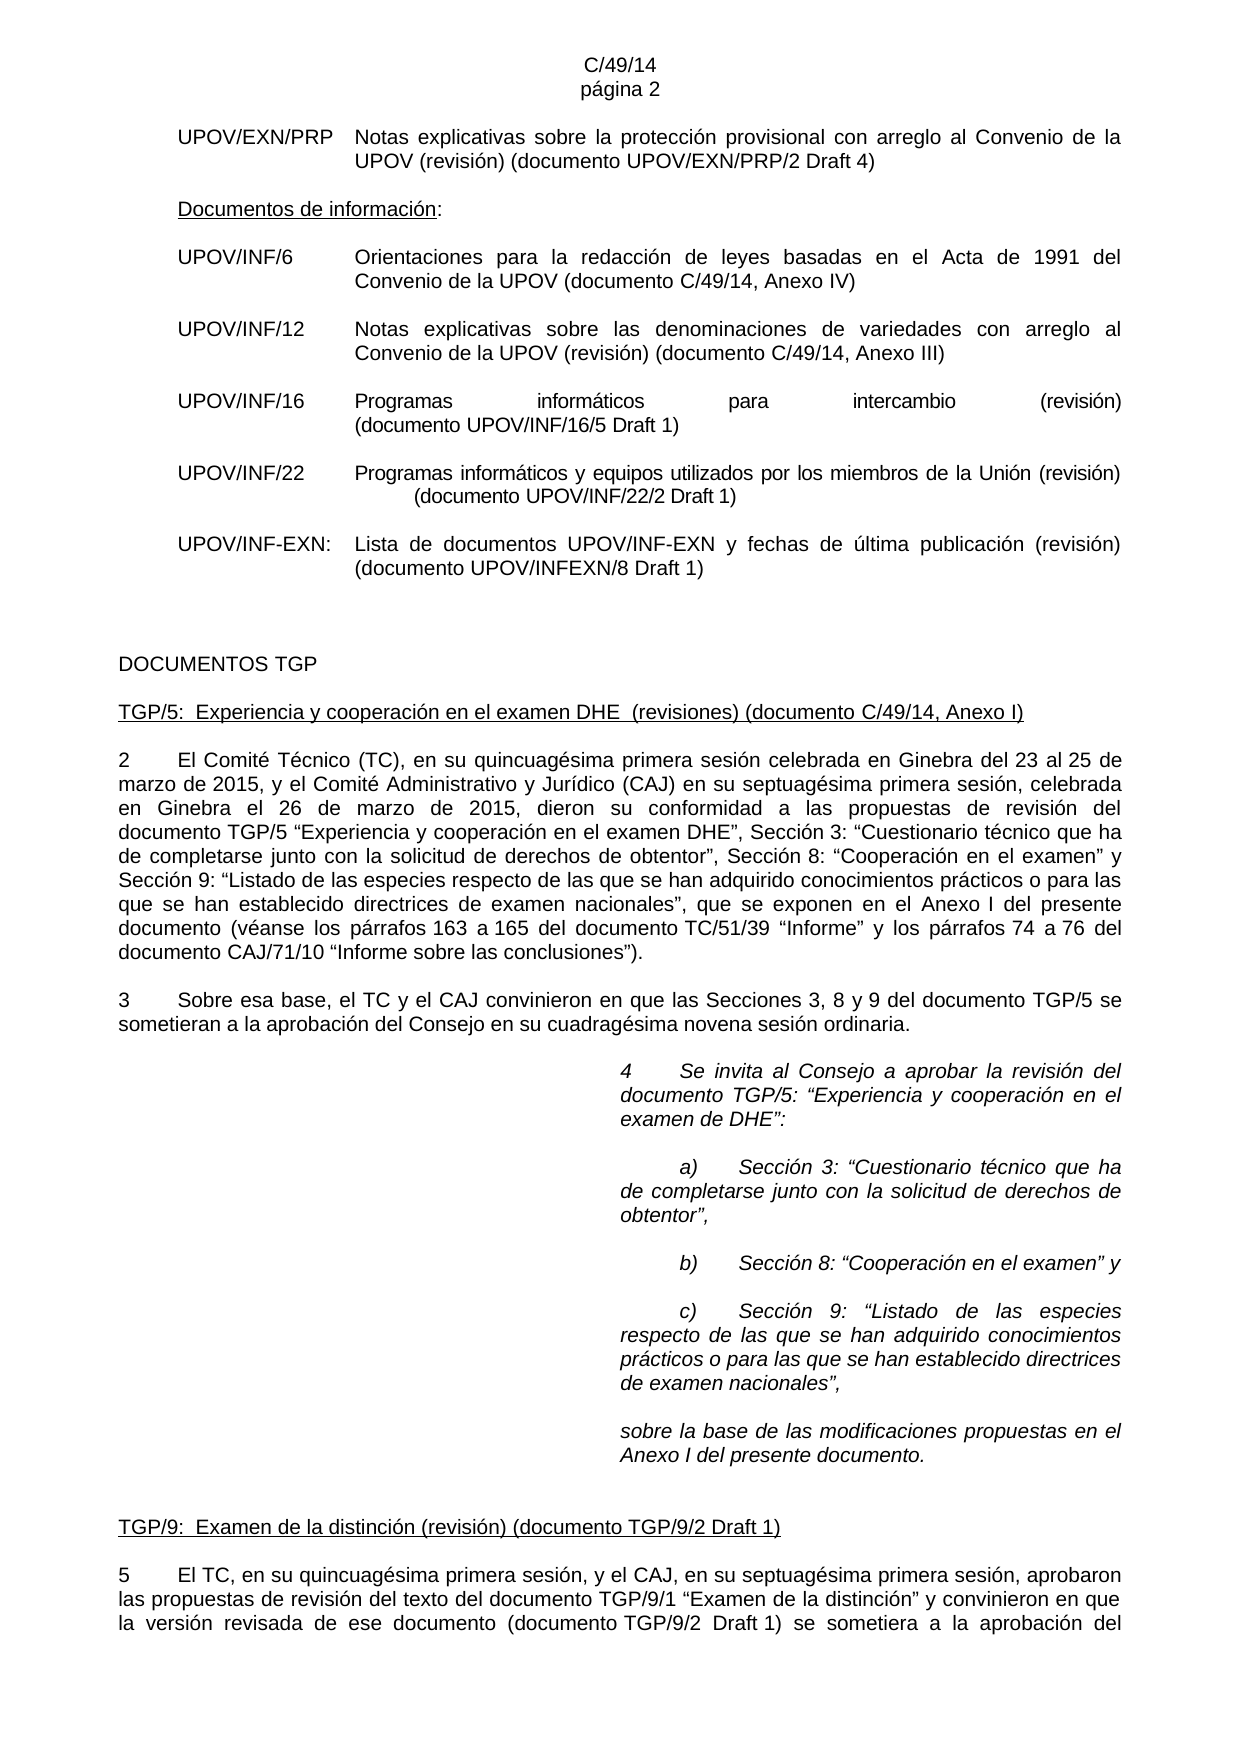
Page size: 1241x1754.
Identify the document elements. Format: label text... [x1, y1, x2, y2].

text UPOV/INF/16 Programas informáticos para intercambio (revisión) (documento UPOV/INF/16/5 Draft 1) [177, 388, 1122, 436]
text UPOV/INF/6 Orientaciones para la redacción de leyes basadas en el Acta de 1991 del Convenio de la UPOV (documento C/49/14, Anexo IV) [177, 245, 1122, 293]
text UPOV/INF/12 Notas explicativas sobre las denominaciones de variedades con arreglo al Convenio de la UPOV (revisión) (documento C/49/14, Anexo III) [177, 317, 1122, 364]
text UPOV/EXN/PRP Notas explicativas sobre la protección provisional con arreglo al Convenio de la UPOV (revisión) (documento UPOV/EXN/PRP/2 Draft 4) [177, 125, 1122, 173]
text UPOV/INF-EXN: Lista de documentos UPOV/INF-EXN y fechas de última publicación (revisión) (documento UPOV/INFEXN/8 Draft 1) [177, 532, 1122, 580]
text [118, 1562, 1122, 1634]
text El Comité Técnico (TC), en su quincuagésima primera sesión celebrada en Ginebra del 23 al 25 de marzo de 2015, y el Comité Administrativo y Jurídico (CAJ) en su septuagésima primera sesión, celebrada en Ginebra el 26 de marzo de 2015, dieron su conformidad a las propuestas de revisión del documento TGP/5 “Experiencia y cooperación en el examen DHE”, Sección 3: “Cuestionario técnico que ha de completarse junto con la solicitud de derechos de obtentor”, Sección 8: “Cooperación en el examen” y Sección 9: “Listado de las especies respecto de las que se han adquirido conocimientos prácticos o para las que se han establecido directrices de examen nacionales”, que se exponen en el Anexo I del presente documento (véanse los párrafos 163 a 165 del documento TC/51/39 “Informe” y los párrafos 74 a 76 del documento CAJ/71/10 “Informe sobre las conclusiones”). [118, 748, 1122, 963]
text TGP/9: Examen de la distinción (revisión) (documento TGP/9/2 Draft 1) [118, 1514, 1122, 1538]
subtitle DOCUMENTOS TGP [118, 652, 1122, 676]
text Sobre esa base, el TC y el CAJ convinieron en que las Secciones 3, 8 y 9 del documento TGP/5 se sometieran a la aprobación del Consejo en su cuadragésima novena sesión ordinaria. [118, 987, 1122, 1035]
text sobre la base de las modificaciones propuestas en el Anexo I del presente documento. [620, 1419, 1122, 1467]
text Se invita al Consejo a aprobar la revisión del documento TGP/5: “Experiencia y cooperación en el examen de DHE”: [620, 1059, 1122, 1131]
text UPOV/INF/22 Programas informáticos y equipos utilizados por los miembros de la Unión (revisión) (documento UPOV/INF/22/2 Draft 1) [177, 460, 1122, 508]
text TGP/5: Experiencia y cooperación en el examen DHE (revisiones) (documento C/49/14, Anexo I) [118, 700, 1122, 724]
text a) Sección 3: “Cuestionario técnico que ha de completarse junto con la solicitud de derechos de obtentor”, [620, 1155, 1122, 1227]
text b) Sección 8: “Cooperación en el examen” y [620, 1251, 1122, 1275]
text Documentos de información: [177, 197, 1122, 221]
text c) Sección 9: “Listado de las especies respecto de las que se han adquirido conocimientos prácticos o para las que se han establecido directrices de examen nacionales”, [620, 1299, 1122, 1395]
